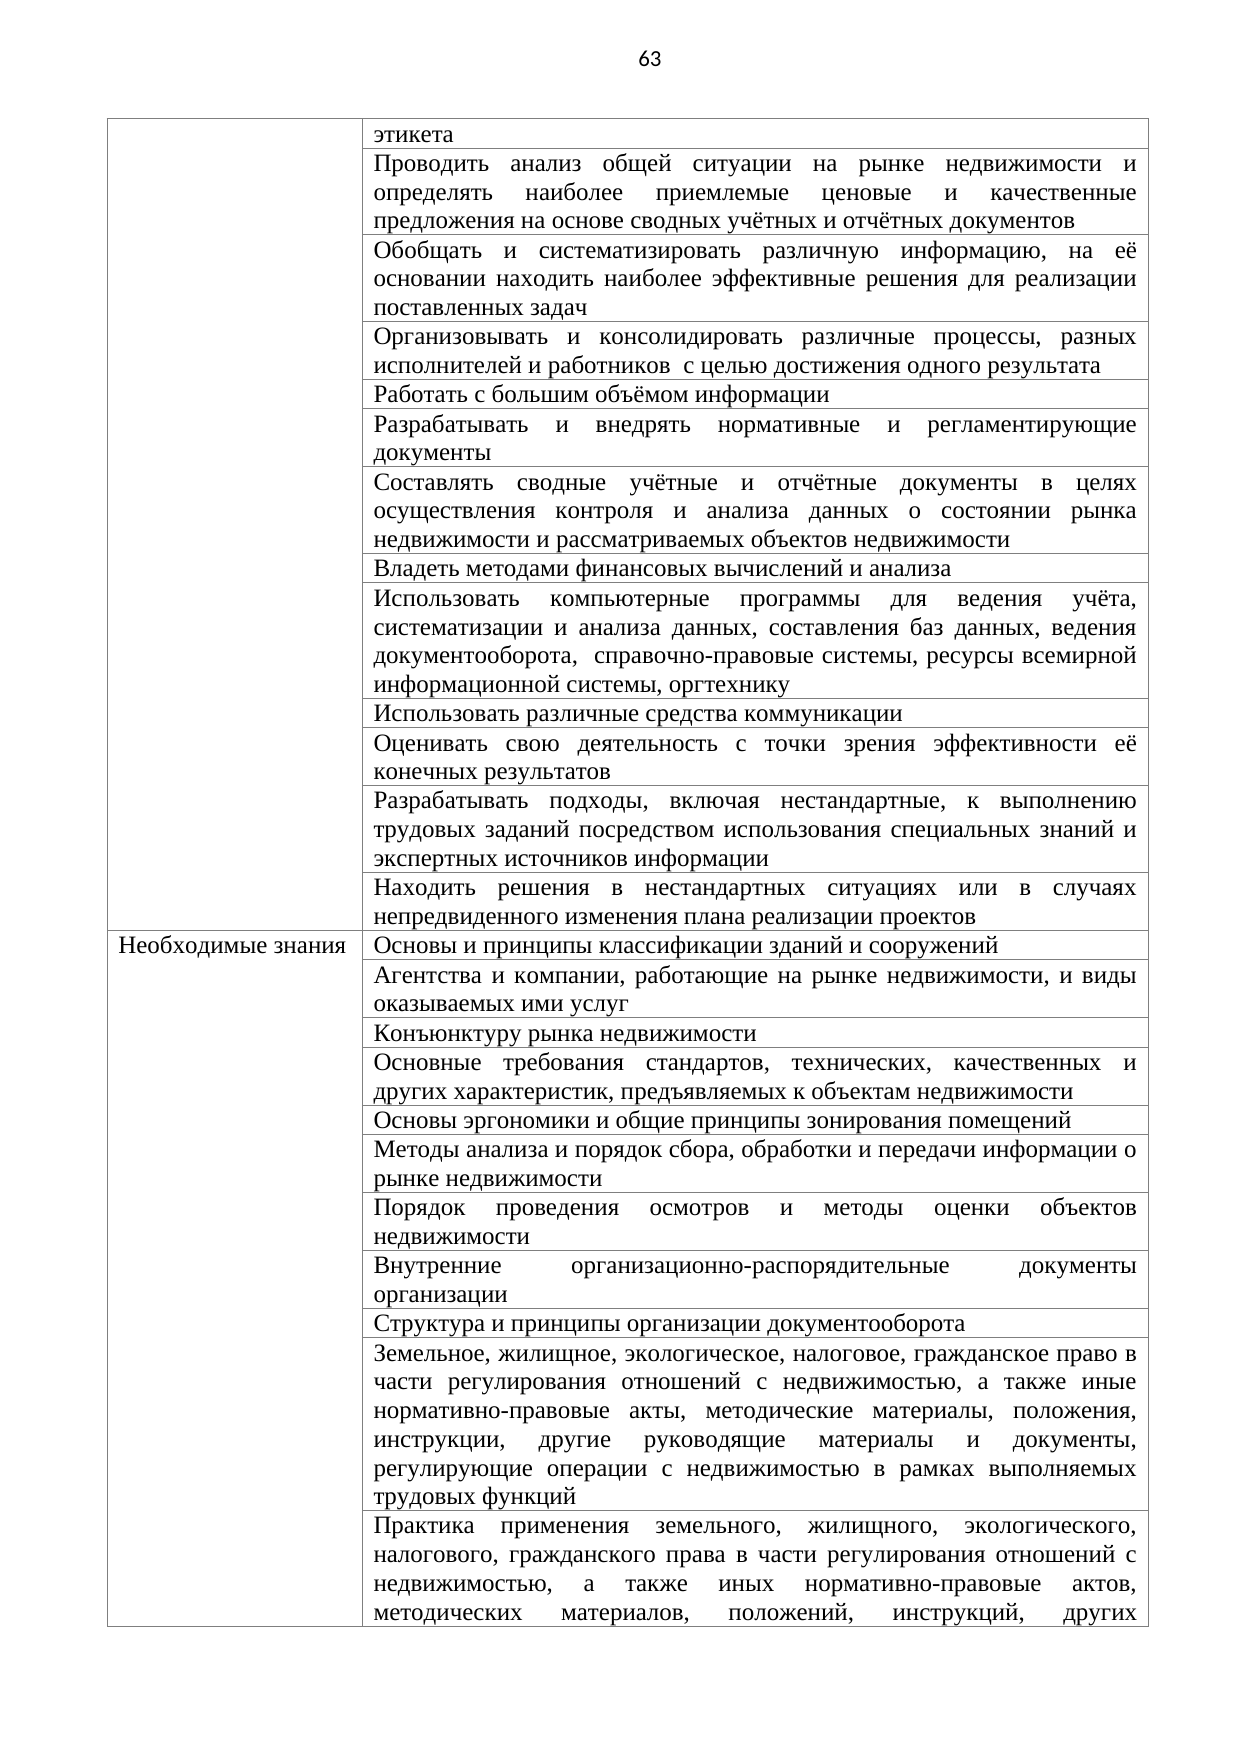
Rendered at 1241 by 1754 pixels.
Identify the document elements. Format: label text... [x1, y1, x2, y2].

table_cell Владеть методами финансовых вычислений и анализа [363, 554, 1148, 582]
table_cell Разрабатывать и внедрять нормативные и регламентирующие документы [363, 409, 1148, 466]
table_cell Использовать компьютерные программы для ведения учёта, систематизации и анализа данных, составления баз данных, ведения документооборота, справочно-правовые системы, ресурсы всемирной информационной системы, оргтехнику [363, 583, 1148, 698]
table_cell Оценивать свою деятельность с точки зрения эффективности её конечных результатов [363, 728, 1148, 785]
table_cell Внутренние организационно-распорядительные документы организации [363, 1251, 1148, 1308]
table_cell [363, 119, 1148, 147]
table_cell Порядок проведения осмотров и методы оценки объектов недвижимости [363, 1193, 1148, 1250]
table_cell Разрабатывать подходы, включая нестандартные, к выполнению трудовых заданий посредством использования специальных знаний и экспертных источников информации [363, 786, 1148, 872]
table_cell Необходимые знания [108, 931, 362, 1626]
table_cell Работать с большим объёмом информации [363, 380, 1148, 408]
table_cell Использовать различные средства коммуникации [363, 699, 1148, 727]
table_cell Основы эргономики и общие принципы зонирования помещений [363, 1106, 1148, 1134]
table_cell Методы анализа и порядок сбора, обработки и передачи информации о рынке недвижимости [363, 1135, 1148, 1192]
table_cell Конъюнктуру рынка недвижимости [363, 1018, 1148, 1046]
table_cell Земельное, жилищное, экологическое, налоговое, гражданское право в части регулирования отношений с недвижимостью, а также иные нормативно-правовые акты, методические материалы, положения, инструкции, другие руководящие материалы и документы, регулирующие операции с недвижимостью в рамках выполняемых трудовых функций [363, 1338, 1148, 1510]
table_cell Находить решения в нестандартных ситуациях или в случаях непредвиденного изменения плана реализации проектов [363, 873, 1148, 930]
table_cell Составлять сводные учётные и отчётные документы в целях осуществления контроля и анализа данных о состоянии рынка недвижимости и рассматриваемых объектов недвижимости [363, 467, 1148, 553]
table_cell Основные требования стандартов, технических, качественных и других характеристик, предъявляемых к объектам недвижимости [363, 1048, 1148, 1104]
table_cell Обобщать и систематизировать различную информацию, на её основании находить наиболее эффективные решения для реализации поставленных задач [363, 235, 1148, 321]
table_cell Агентства и компании, работающие на рынке недвижимости, и виды оказываемых ими услуг [363, 960, 1148, 1017]
table_cell Структура и принципы организации документооборота [363, 1309, 1148, 1337]
table_cell Основы и принципы классификации зданий и сооружений [363, 931, 1148, 959]
table_cell Организовывать и консолидировать различные процессы, разных исполнителей и работников с целью достижения одного результата [363, 322, 1148, 379]
table_cell Проводить анализ общей ситуации на рынке недвижимости и определять наиболее приемлемые ценовые и качественные предложения на основе сводных учётных и отчётных документов [363, 149, 1148, 234]
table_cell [363, 1511, 1148, 1626]
